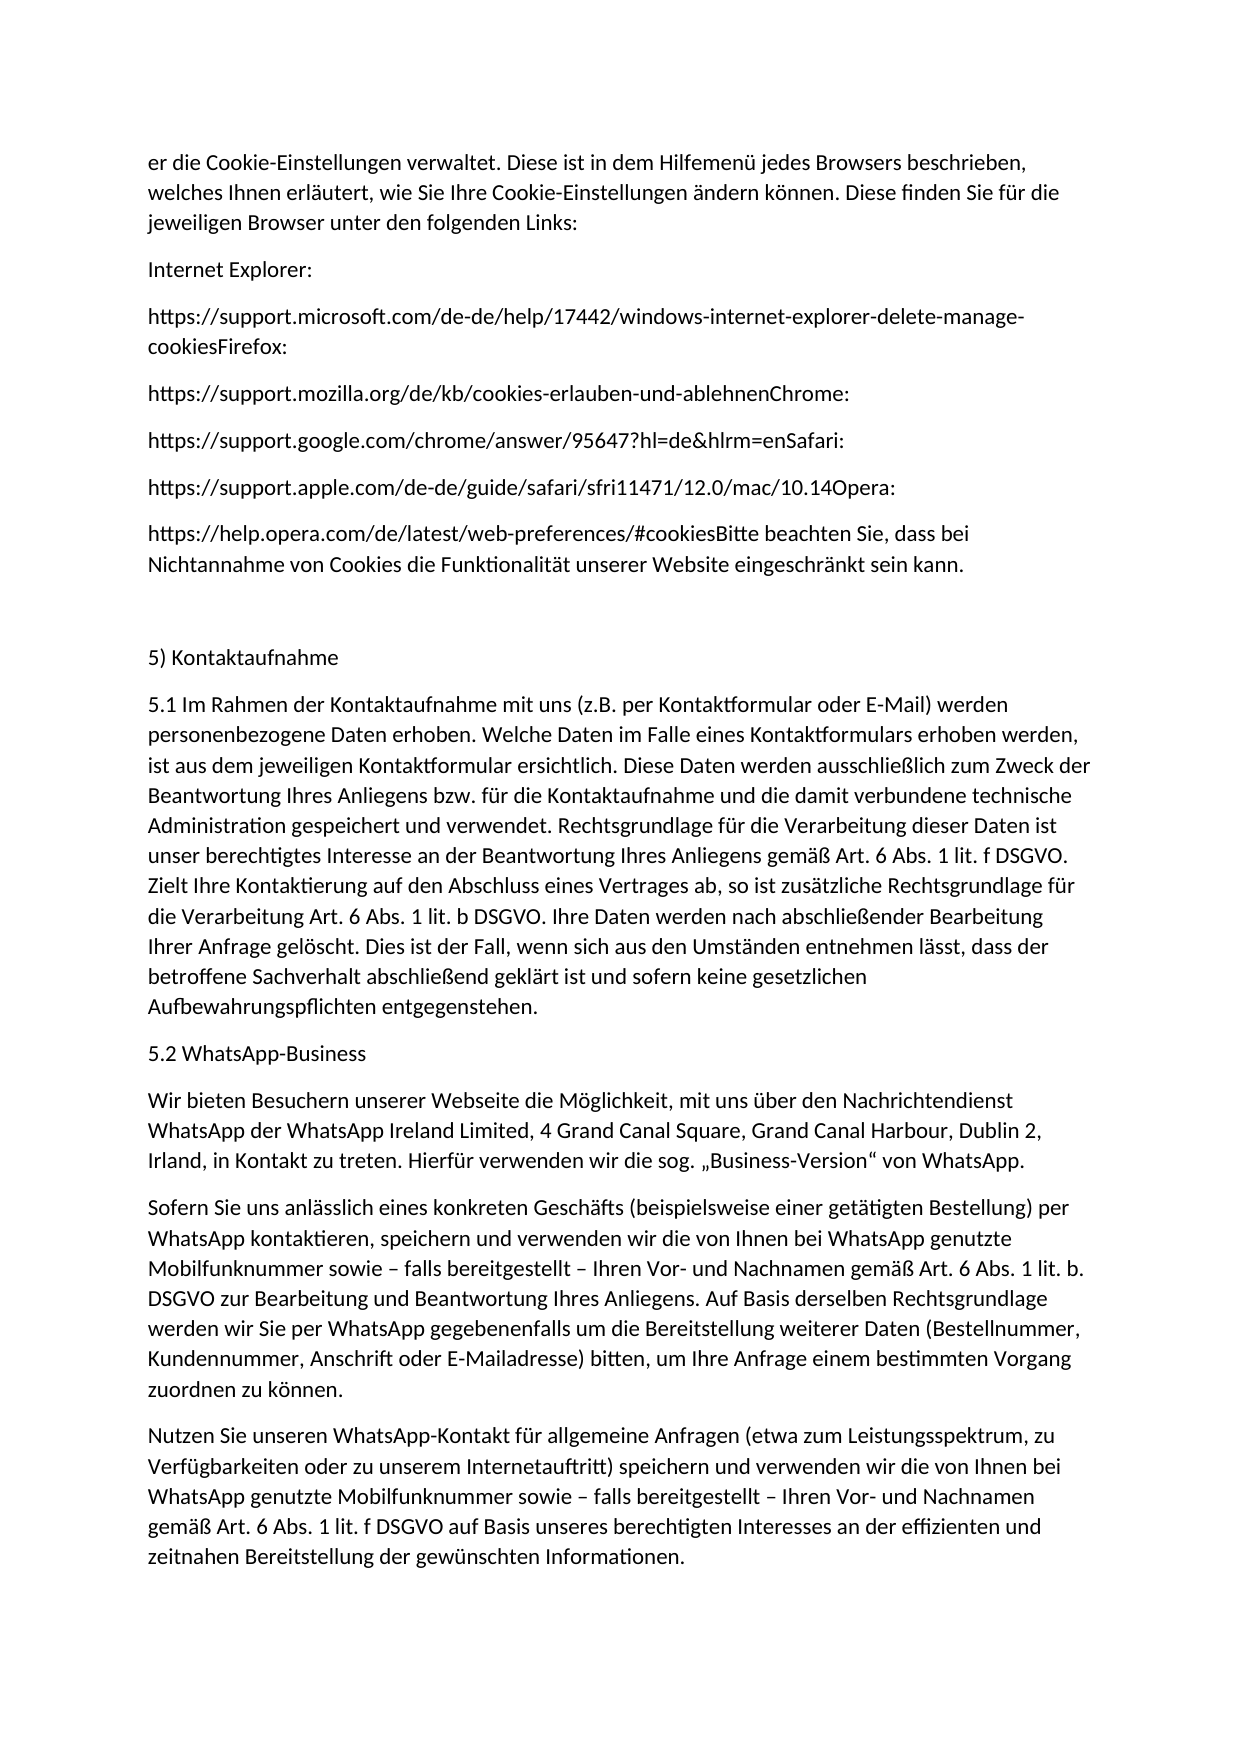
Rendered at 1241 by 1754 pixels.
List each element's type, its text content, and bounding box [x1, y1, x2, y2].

text https://support.microsoft.com/de-de/help/17442/windows-internet-explorer-delete-manage-cookiesFirefox: [148, 302, 1093, 360]
text https://help.opera.com/de/latest/web-preferences/#cookiesBitte beachten Sie, dass bei Nichtannahme von Cookies die Funktionalität unserer Website eingeschränkt sein kann. [148, 519, 1093, 578]
text Nutzen Sie unseren WhatsApp-Kontakt für allgemeine Anfragen (etwa zum Leistungsspektrum, zu Verfügbarkeiten oder zu unserem Internetauftritt) speichern und verwenden wir die von Ihnen bei WhatsApp genutzte Mobilfunknummer sowie – falls bereitgestellt – Ihren Vor- und Nachnamen gemäß Art. 6 Abs. 1 lit. f DSGVO auf Basis unseres berechtigten Interesses an der effizienten und zeitnahen Bereitstellung der gewünschten Informationen. [148, 1422, 1093, 1570]
text Wir bieten Besuchern unserer Webseite die Möglichkeit, mit uns über den Nachrichtendienst WhatsApp der WhatsApp Ireland Limited, 4 Grand Canal Square, Grand Canal Harbour, Dublin 2, Irland, in Kontakt zu treten. Hierfür verwenden wir die sog. „Business-Version“ von WhatsApp. [148, 1086, 1093, 1174]
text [148, 148, 1093, 236]
text 5) Kontaktaufnahme [148, 643, 1093, 671]
text https://support.google.com/chrome/answer/95647?hl=de&hlrm=enSafari: [148, 426, 1093, 454]
text Sofern Sie uns anlässlich eines konkreten Geschäfts (beispielsweise einer getätigten Bestellung) per WhatsApp kontaktieren, speichern und verwenden wir die von Ihnen bei WhatsApp genutzte Mobilfunknummer sowie – falls bereitgestellt – Ihren Vor- und Nachnamen gemäß Art. 6 Abs. 1 lit. b. DSGVO zur Bearbeitung und Beantwortung Ihres Anliegens. Auf Basis derselben Rechtsgrundlage werden wir Sie per WhatsApp gegebenenfalls um die Bereitstellung weiterer Daten (Bestellnummer, Kundennummer, Anschrift oder E-Mailadresse) bitten, um Ihre Anfrage einem bestimmten Vorgang zuordnen zu können. [148, 1193, 1093, 1403]
text https://support.apple.com/de-de/guide/safari/sfri11471/12.0/mac/10.14Opera: [148, 473, 1093, 501]
text 5.2 WhatsApp-Business [148, 1039, 1093, 1067]
text https://support.mozilla.org/de/kb/cookies-erlauben-und-ablehnenChrome: [148, 379, 1093, 407]
text 5.1 Im Rahmen der Kontaktaufnahme mit uns (z.B. per Kontaktformular oder E-Mail) werden personenbezogene Daten erhoben. Welche Daten im Falle eines Kontaktformulars erhoben werden, ist aus dem jeweiligen Kontaktformular ersichtlich. Diese Daten werden ausschließlich zum Zweck der Beantwortung Ihres Anliegens bzw. für die Kontaktaufnahme und die damit verbundene technische Administration gespeichert und verwendet. Rechtsgrundlage für die Verarbeitung dieser Daten ist unser berechtigtes Interesse an der Beantwortung Ihres Anliegens gemäß Art. 6 Abs. 1 lit. f DSGVO. Zielt Ihre Kontaktierung auf den Abschluss eines Vertrages ab, so ist zusätzliche Rechtsgrundlage für die Verarbeitung Art. 6 Abs. 1 lit. b DSGVO. Ihre Daten werden nach abschließender Bearbeitung Ihrer Anfrage gelöscht. Dies ist der Fall, wenn sich aus den Umständen entnehmen lässt, dass der betroffene Sachverhalt abschließend geklärt ist und sofern keine gesetzlichen Aufbewahrungspflichten entgegenstehen. [148, 690, 1093, 1020]
text Internet Explorer: [148, 255, 1093, 283]
